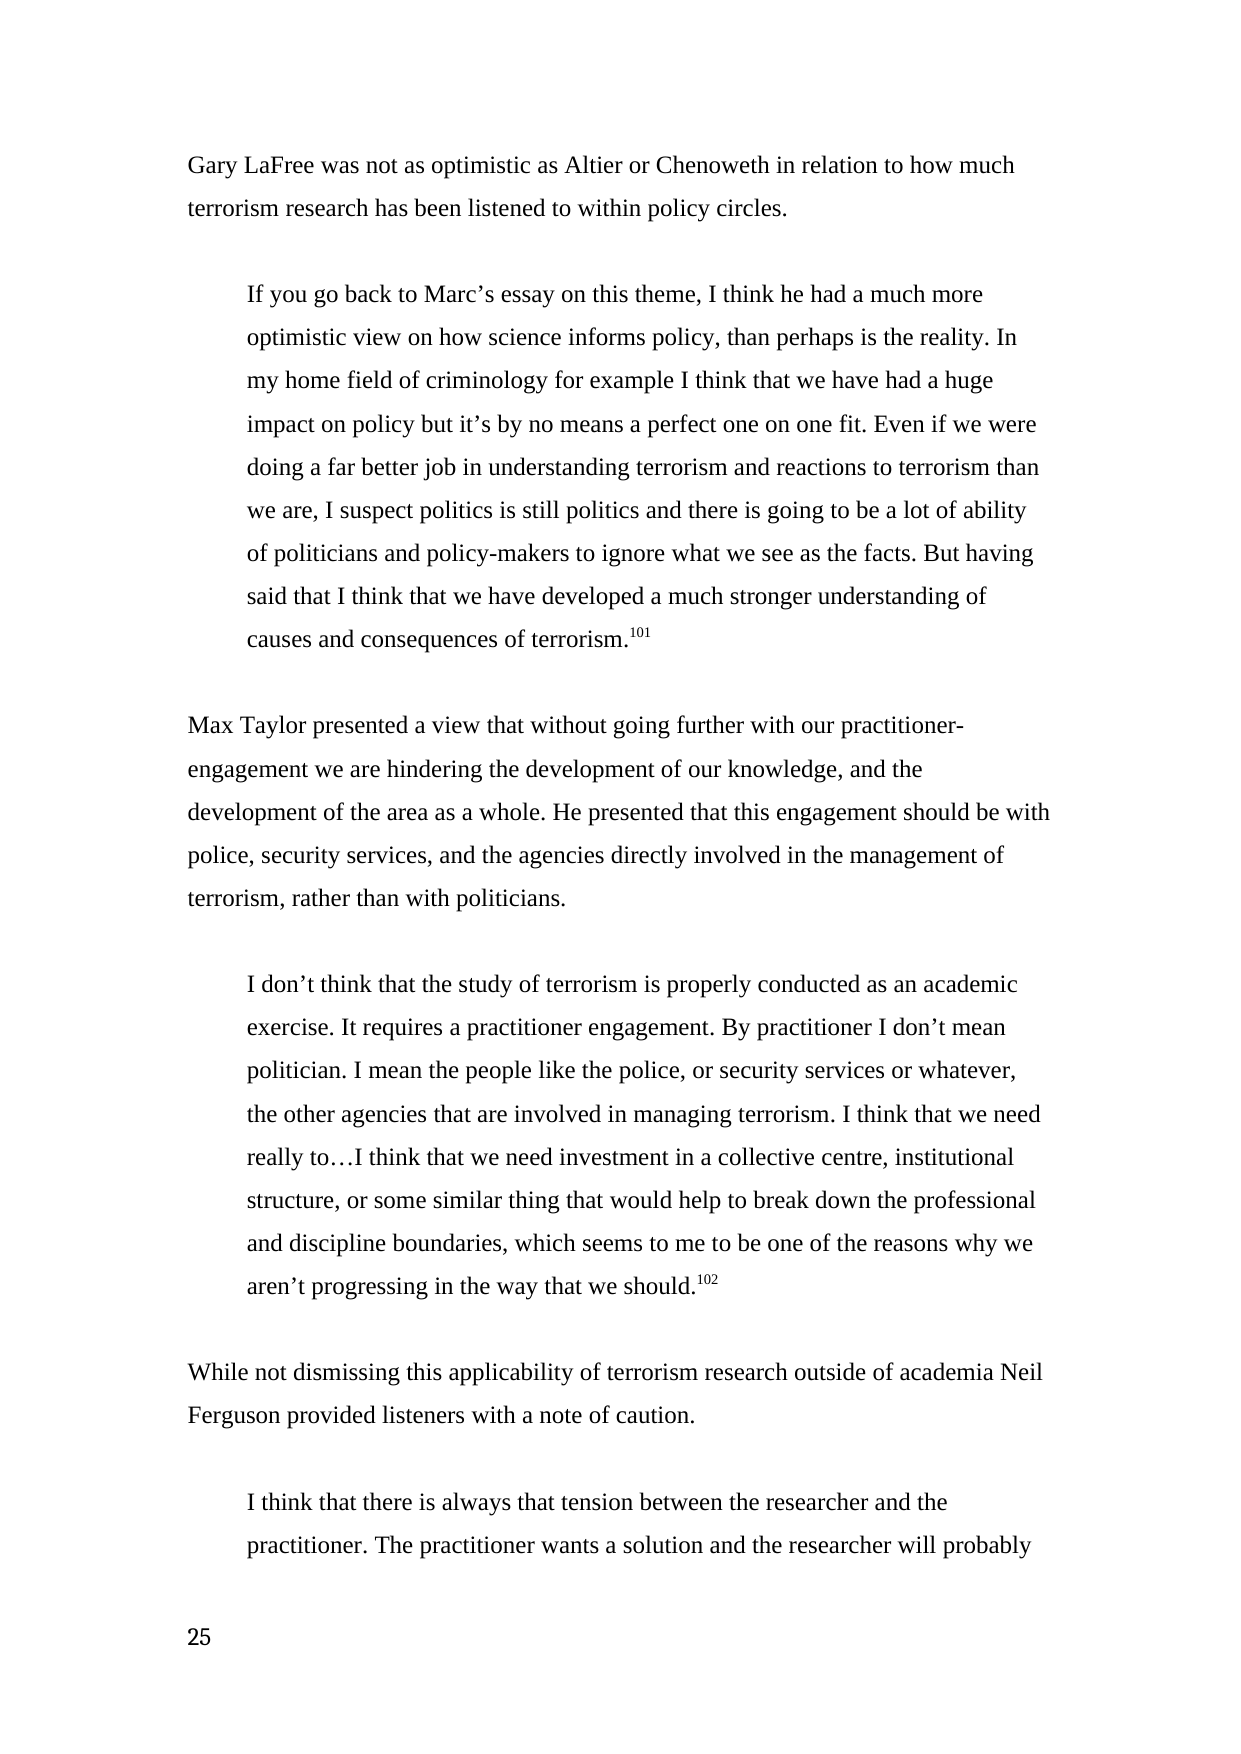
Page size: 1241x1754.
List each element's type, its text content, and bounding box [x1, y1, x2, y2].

text While not dismissing this applicability of terrorism research outside of academia Neil Ferguson provided listeners with a note of caution. [187, 1357, 1053, 1429]
text Gary LaFree was not as optimistic as Altier or Chenoweth in relation to how much terrorism research has been listened to within policy circles. [187, 150, 1053, 222]
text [247, 1487, 1053, 1559]
text If you go back to Marc’s essay on this theme, I think he had a much more optimistic view on how science informs policy, than perhaps is the reality. In my home field of criminology for example I think that we have had a huge impact on policy but it’s by no means a perfect one on one fit. Even if we were doing a far better job in understanding terrorism and reactions to terrorism than we are, I suspect politics is still politics and there is going to be a lot of ability of politicians and policy-makers to ignore what we see as the facts. But having said that I think that we have developed a much stronger understanding of causes and consequences of terrorism. [247, 279, 1053, 653]
text I don’t think that the study of terrorism is properly conducted as an academic exercise. It requires a practitioner engagement. By practitioner I don’t mean politician. I mean the people like the police, or security services or whatever, the other agencies that are involved in managing terrorism. I think that we need really to…I think that we need investment in a collective centre, institutional structure, or some similar thing that would help to break down the professional and discipline boundaries, which seems to me to be one of the reasons why we aren’t progressing in the way that we should. [247, 969, 1053, 1300]
text Max Taylor presented a view that without going further with our practitioner-engagement we are hindering the development of our knowledge, and the development of the area as a whole. He presented that this engagement should be with police, security services, and the agencies directly involved in the management of terrorism, rather than with politicians. [187, 711, 1053, 912]
